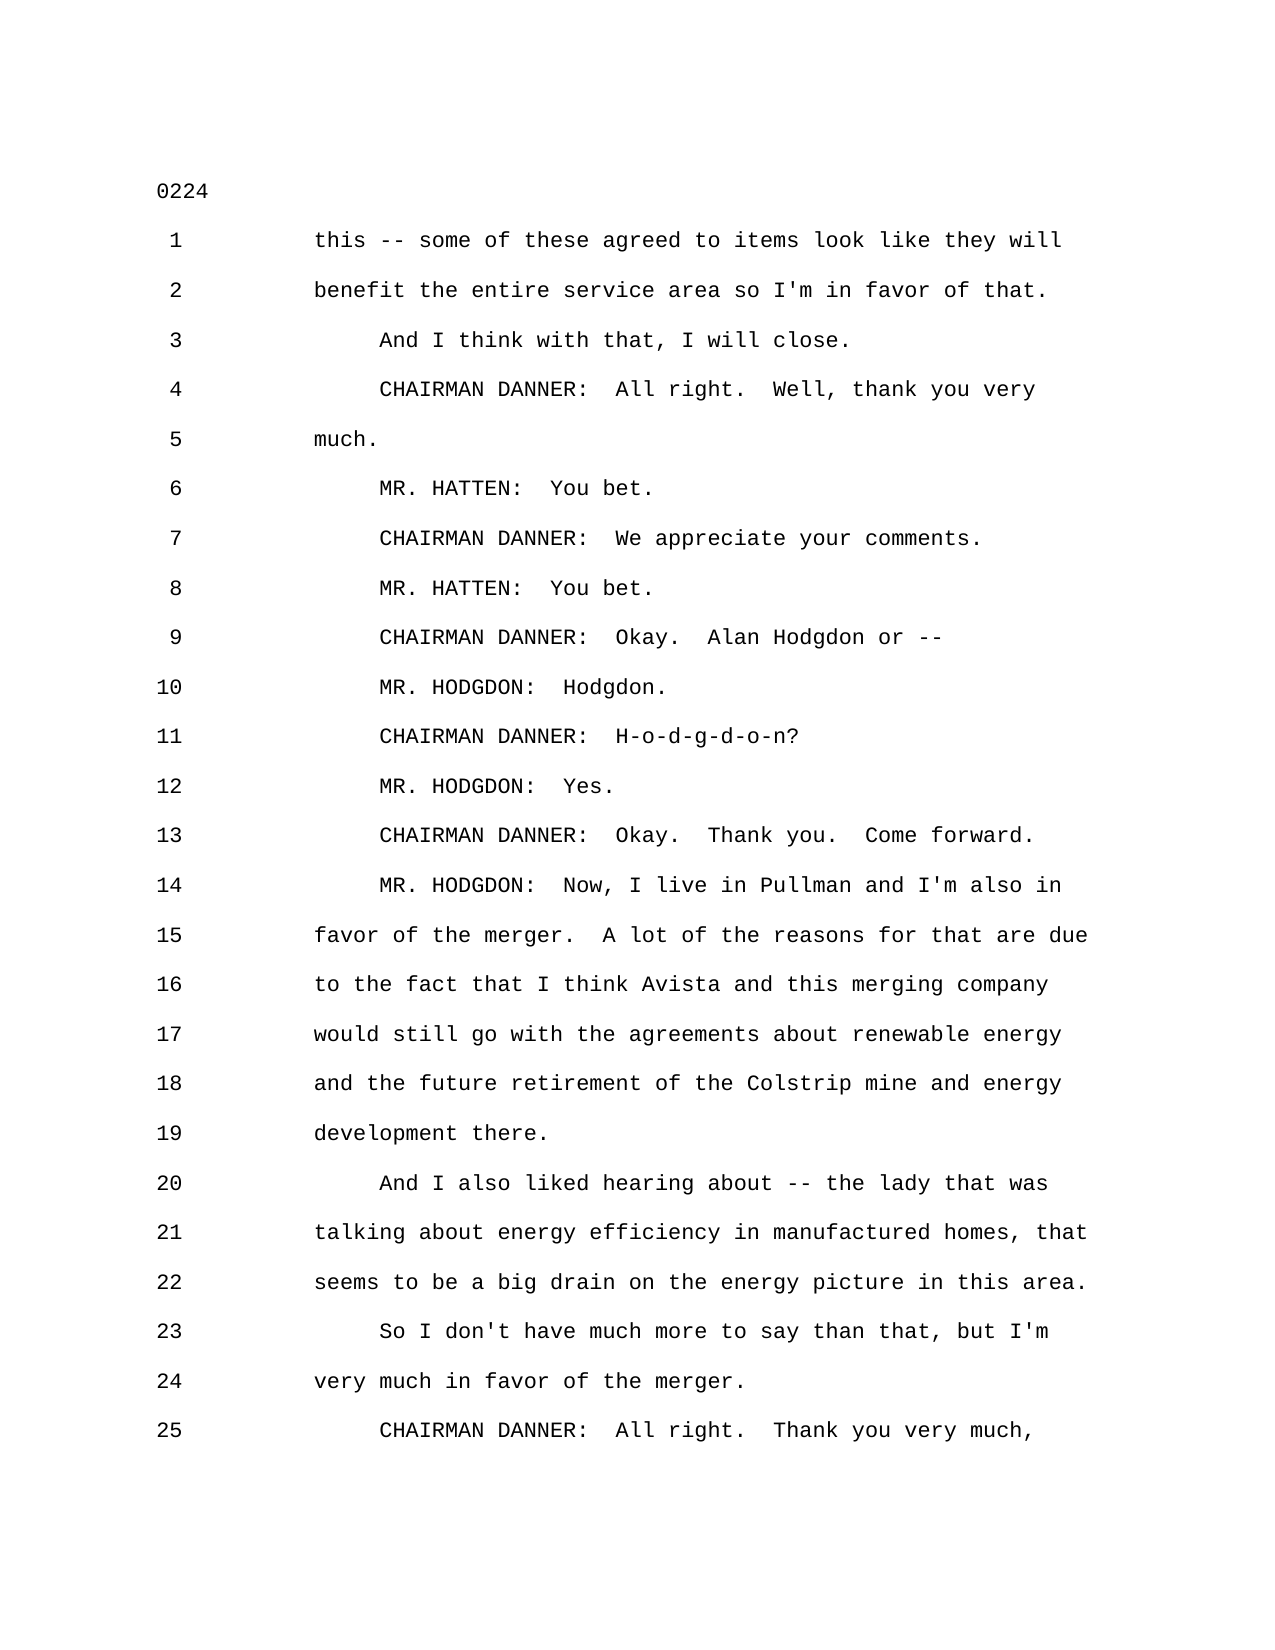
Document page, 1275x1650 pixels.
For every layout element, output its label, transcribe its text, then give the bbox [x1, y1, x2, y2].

text 24 very much in favor of the merger. [156, 1370, 1119, 1395]
text 22 seems to be a big drain on the energy picture in this area. [156, 1271, 1119, 1296]
text 5 much. [156, 428, 1119, 453]
text 21 talking about energy efficiency in manufactured homes, that [156, 1221, 1119, 1246]
text 0224 [156, 180, 1119, 205]
text 19 development there. [156, 1122, 1119, 1147]
text 15 favor of the merger. A lot of the reasons for that are due [156, 924, 1119, 948]
text 23 So I don't have much more to say than that, but I'm [156, 1320, 1119, 1345]
text 18 and the future retirement of the Colstrip mine and energy [156, 1072, 1119, 1097]
text 12 MR. HODGDON: Yes. [156, 775, 1119, 800]
text 2 benefit the entire service area so I'm in favor of that. [156, 279, 1119, 304]
text 10 MR. HODGDON: Hodgdon. [156, 676, 1119, 701]
text 25 CHAIRMAN DANNER: All right. Thank you very much, [156, 1419, 1119, 1444]
text 11 CHAIRMAN DANNER: H-o-d-g-d-o-n? [156, 725, 1119, 750]
text 20 And I also liked hearing about -- the lady that was [156, 1172, 1119, 1196]
text 13 CHAIRMAN DANNER: Okay. Thank you. Come forward. [156, 824, 1119, 849]
text 14 MR. HODGDON: Now, I live in Pullman and I'm also in [156, 874, 1119, 899]
text 3 And I think with that, I will close. [156, 329, 1119, 353]
text 4 CHAIRMAN DANNER: All right. Well, thank you very [156, 378, 1119, 403]
text 8 MR. HATTEN: You bet. [156, 577, 1119, 601]
text 17 would still go with the agreements about renewable energy [156, 1023, 1119, 1048]
text 16 to the fact that I think Avista and this merging company [156, 973, 1119, 998]
text 9 CHAIRMAN DANNER: Okay. Alan Hodgdon or -- [156, 626, 1119, 651]
text 1 this -- some of these agreed to items look like they will [156, 229, 1119, 254]
text 7 CHAIRMAN DANNER: We appreciate your comments. [156, 527, 1119, 552]
text 6 MR. HATTEN: You bet. [156, 477, 1119, 502]
